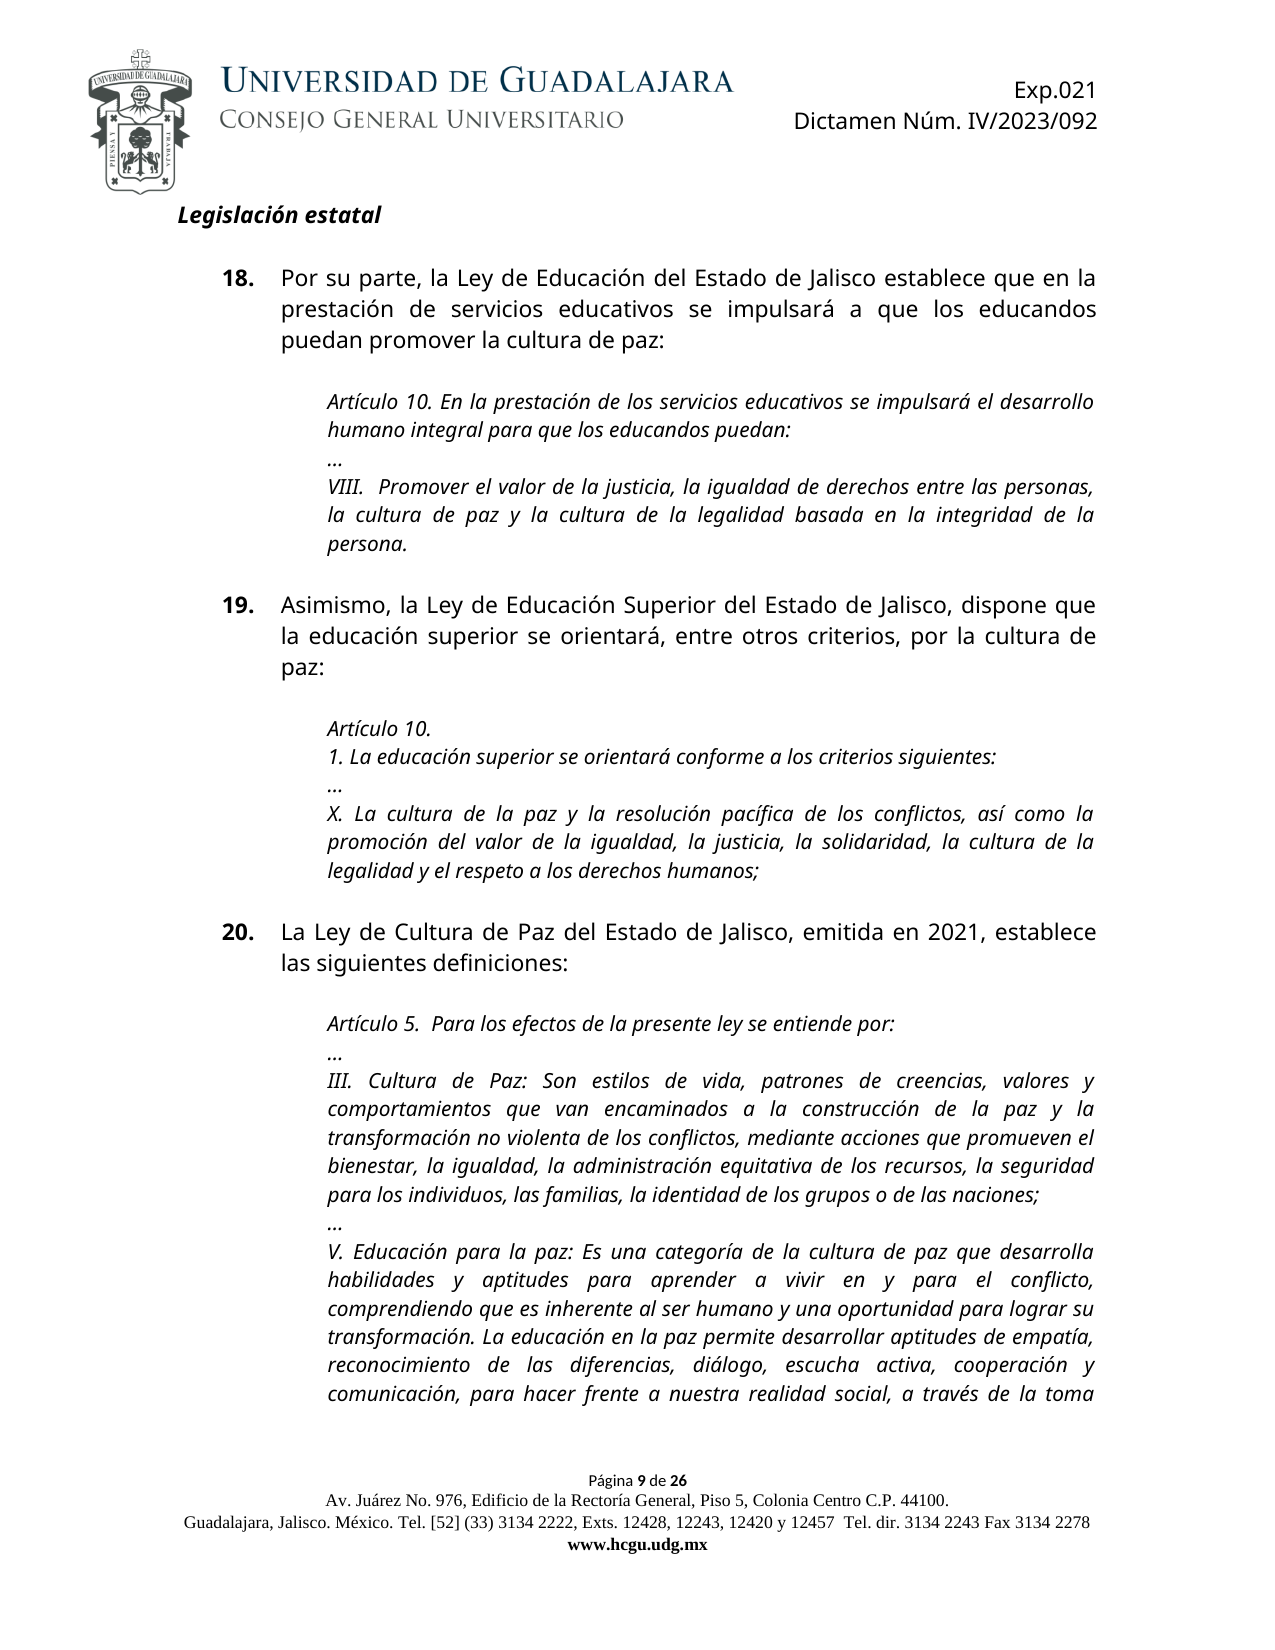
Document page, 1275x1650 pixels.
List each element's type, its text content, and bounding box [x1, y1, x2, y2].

text Artículo 10. En la prestación de los servicios educativos se impulsará el desarrollo humano integral para que los educandos puedan: [327, 387, 1098, 444]
text Artículo 5. Para los efectos de la presente ley se entiende por: [327, 1009, 1098, 1038]
text 1. La educación superior se orientará conforme a los criterios siguientes: [327, 742, 1098, 771]
text X. La cultura de la paz y la resolución pacífica de los conflictos, así como la promoción del valor de la igualdad, la justicia, la solidaridad, la cultura de la legalidad y el respeto a los derechos humanos; [327, 799, 1098, 884]
text … [327, 444, 1098, 472]
list Asimismo, la Ley de Educación Superior del Estado de Jalisco, dispone que la educación superior se orientará, entre otros criterios, por la cultura de paz: [222, 589, 1098, 682]
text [327, 1237, 1098, 1407]
text VIII. Promover el valor de la justicia, la igualdad de derechos entre las personas, la cultura de paz y la cultura de la legalidad basada en la integridad de la persona. [327, 472, 1098, 557]
text … [327, 771, 1098, 799]
list La Ley de Cultura de Paz del Estado de Jalisco, emitida en 2021, establece las siguientes definiciones: [222, 916, 1098, 978]
text III. Cultura de Paz: Son estilos de vida, patrones de creencias, valores y comportamientos que van encaminados a la construcción de la paz y la transformación no violenta de los conflictos, mediante acciones que promueven el bienestar, la igualdad, la administración equitativa de los recursos, la seguridad para los individuos, las familias, la identidad de los grupos o de las naciones; [327, 1066, 1098, 1208]
text Artículo 10. [327, 714, 1098, 742]
text … [327, 1208, 1098, 1237]
picture [0, 0, 1273, 200]
text Legislación estatal [177, 148, 1098, 231]
text … [327, 1038, 1098, 1066]
list Por su parte, la Ley de Educación del Estado de Jalisco establece que en la prestación de servicios educativos se impulsará a que los educandos puedan promover la cultura de paz: [222, 262, 1098, 356]
